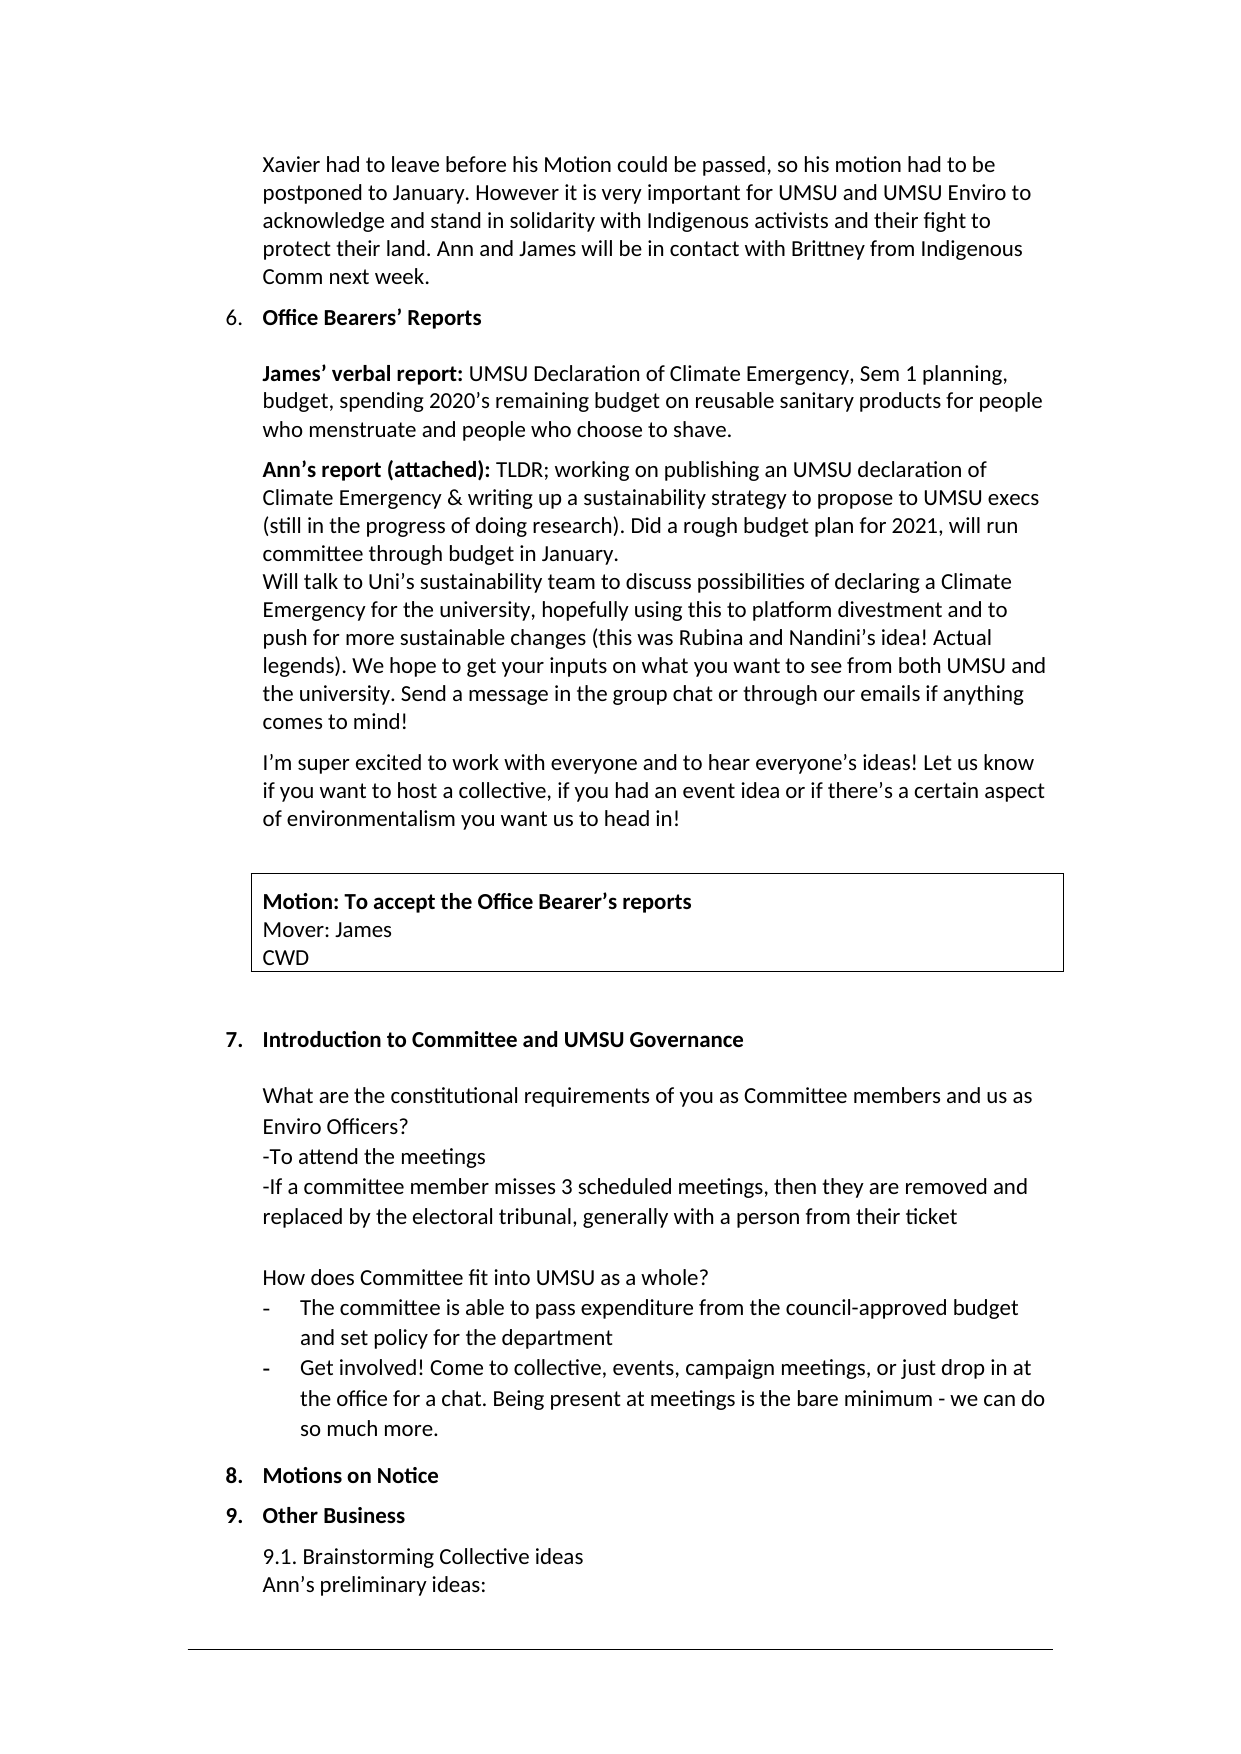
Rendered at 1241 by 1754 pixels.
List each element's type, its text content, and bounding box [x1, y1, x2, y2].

list Motions on Notice [225, 1461, 1053, 1489]
list How does Committee fit into UMSU as a whole? [262, 1263, 1053, 1291]
list Get involved! Come to collective, events, campaign meetings, or just drop in at the office for a chat. Being present at meetings is the bare minimum - we can do so much more. [262, 1353, 1053, 1442]
text Ann’s report (attached): TLDR; working on publishing an UMSU declaration of Climate Emergency & writing up a sustainability strategy to propose to UMSU execs (still in the progress of doing research). Did a rough budget plan for 2021, will run committee through budget in January. Will talk to Uni’s sustainability team to discuss possibilities of declaring a Climate Emergency for the university, hopefully using this to platform divestment and to push for more sustainable changes (this was Rubina and Nandini’s idea! Actual legends). We hope to get your inputs on what you want to see from both UMSU and the university. Send a message in the group chat or through our emails if anything comes to mind! [262, 455, 1053, 735]
list What are the constitutional requirements of you as Committee members and us as Enviro Officers? [262, 1082, 1053, 1140]
text 9.1. Brainstorming Collective ideas Ann’s preliminary ideas: [262, 1542, 1053, 1598]
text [262, 150, 1053, 290]
list -If a committee member misses 3 scheduled meetings, then they are removed and replaced by the electoral tribunal, generally with a person from their ticket [262, 1172, 1053, 1231]
text I’m super excited to work with everyone and to hear everyone’s ideas! Let us know if you want to host a collective, if you had an event idea or if there’s a certain aspect of environmentalism you want us to head in! [262, 748, 1053, 832]
list Other Business [225, 1501, 1053, 1529]
list Introduction to Committee and UMSU Governance [225, 1025, 1053, 1082]
list The committee is able to pass expenditure from the council-approved budget and set policy for the department [262, 1293, 1053, 1351]
list Office Bearers’ Reports James’ verbal report: UMSU Declaration of Climate Emergency, Sem 1 planning, budget, spending 2020’s remaining budget on reusable sanitary products for people who menstruate and people who choose to shave. [225, 303, 1053, 443]
table_header Motion: To accept the Office Bearer’s reports Mover: James CWD [252, 874, 1063, 971]
list -To attend the meetings [262, 1142, 1053, 1170]
